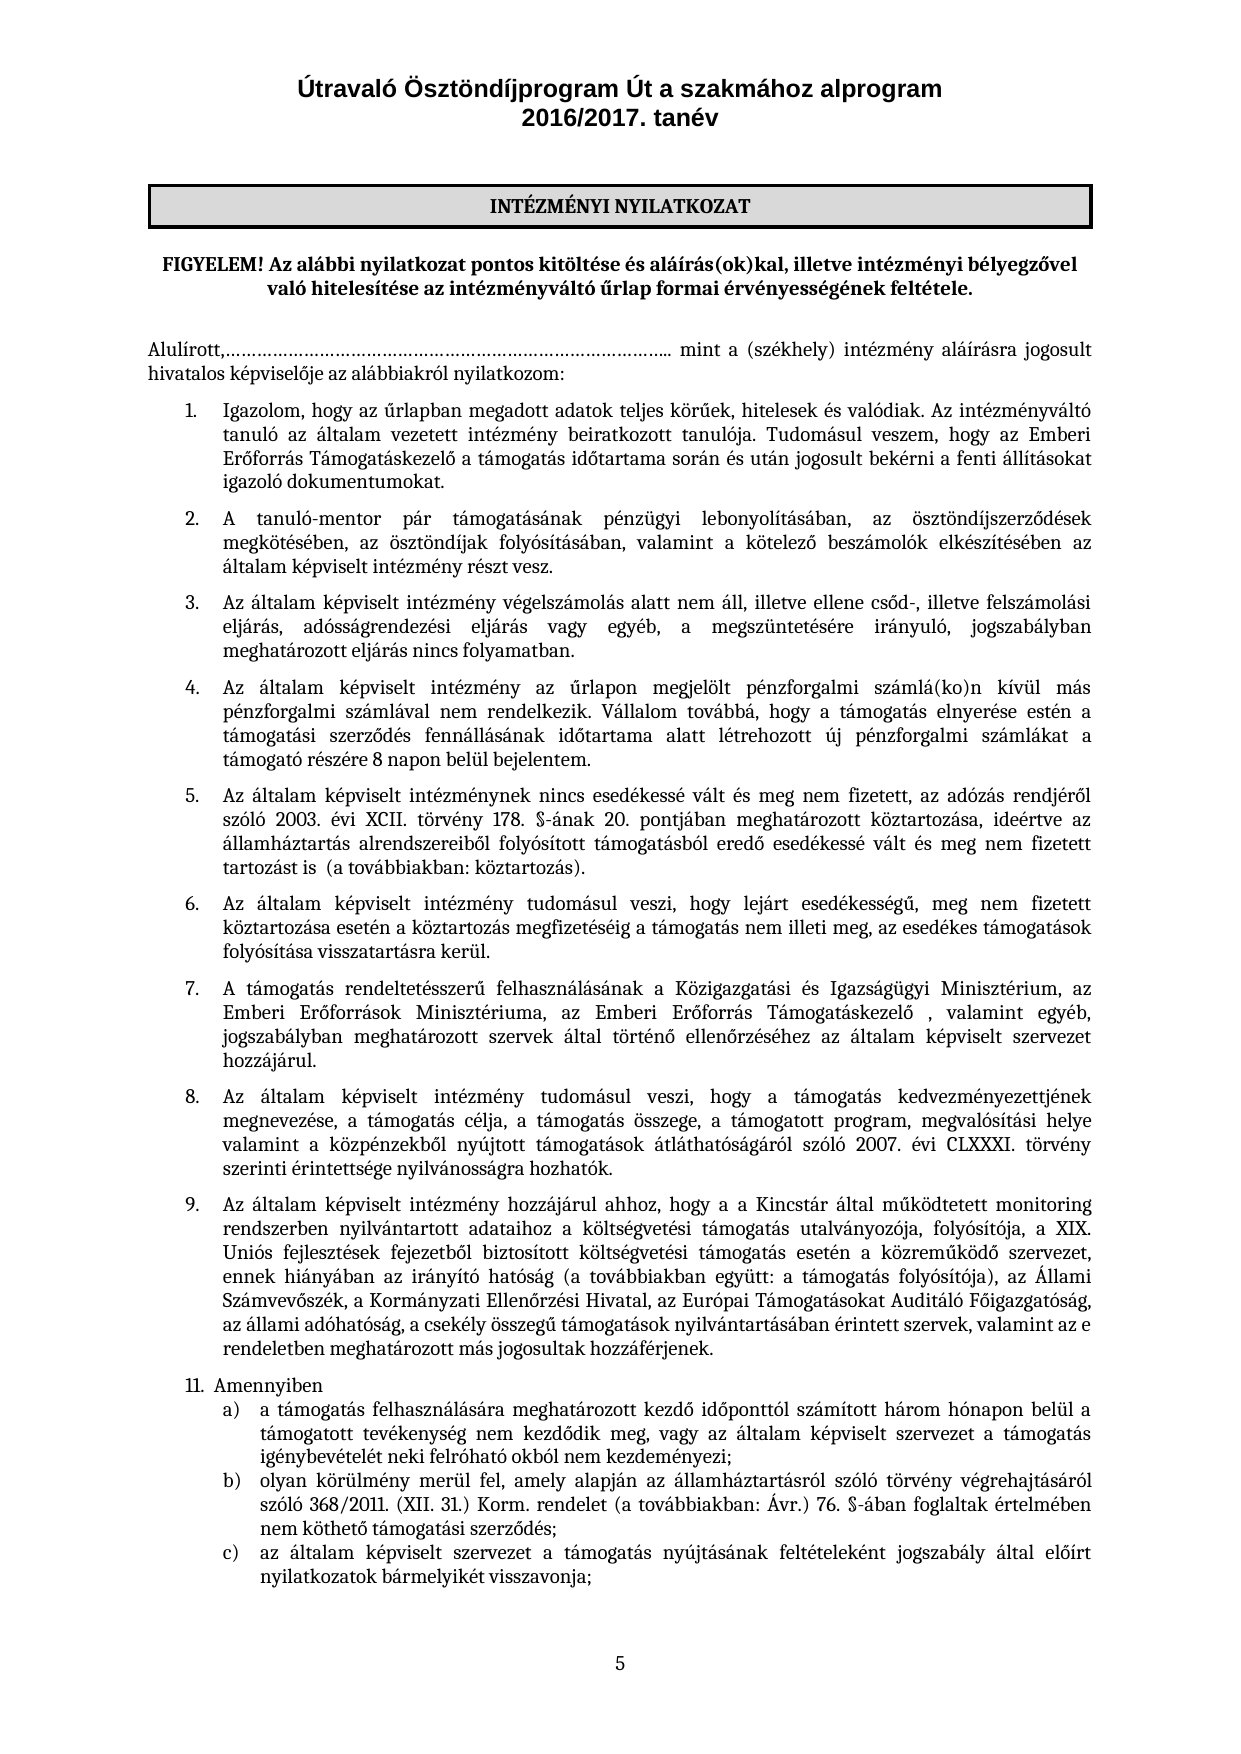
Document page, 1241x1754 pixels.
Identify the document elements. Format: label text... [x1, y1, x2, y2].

list Az általam képviselt intézmény tudomásul veszi, hogy lejárt esedékességű, meg nem fizetett köztartozása esetén a köztartozás megfizetéséig a támogatás nem illeti meg, az esedékes támogatások folyósítása visszatartásra kerül. [185, 892, 1092, 964]
list A támogatás rendeltetésszerű felhasználásának a Közigazgatási és Igazságügyi Minisztérium, az Emberi Erőforrások Minisztériuma, az Emberi Erőforrás Támogatáskezelő , valamint egyéb, jogszabályban meghatározott szervek által történő ellenőrzéséhez az általam képviselt szervezet hozzájárul. [185, 976, 1092, 1072]
list Az általam képviselt intézmény tudomásul veszi, hogy a támogatás kedvezményezettjének megnevezése, a támogatás célja, a támogatás összege, a támogatott program, megvalósítási helye valamint a közpénzekből nyújtott támogatások átláthatóságáról szóló 2007. évi CLXXXI. törvény szerinti érintettsége nyilvánosságra hozhatók. [185, 1085, 1092, 1181]
list a támogatás felhasználására meghatározott kezdő időponttól számított három hónapon belül a támogatott tevékenység nem kezdődik meg, vagy az általam képviselt szervezet a támogatás igénybevételét neki felróható okból nem kezdeményezi; [223, 1397, 1092, 1469]
list Az általam képviselt intézménynek nincs esedékessé vált és meg nem fizetett, az adózás rendjéről szóló 2003. évi XCII. törvény 178. §-ának 20. pontjában meghatározott köztartozása, ideértve az államháztartás alrendszereiből folyósított támogatásból eredő esedékessé vált és meg nem fizetett tartozást is (a továbbiakban: köztartozás). [185, 784, 1092, 879]
text Alulírott,………………………………………………………………………….. mint a (székhely) intézmény aláírásra jogosult hivatalos képviselője az alábbiakról nyilatkozom: [148, 338, 1092, 386]
list A tanuló-mentor pár támogatásának pénzügyi lebonyolításában, az ösztöndíjszerződések megkötésében, az ösztöndíjak folyósításában, valamint a kötelező beszámolók elkészítésében az általam képviselt intézmény részt vesz. [185, 507, 1092, 578]
list Az általam képviselt intézmény végelszámolás alatt nem áll, illetve ellene csőd-, illetve felszámolási eljárás, adósságrendezési eljárás vagy egyéb, a megszüntetésére irányuló, jogszabályban meghatározott eljárás nincs folyamatban. [185, 591, 1092, 663]
list az általam képviselt szervezet a támogatás nyújtásának feltételeként jogszabály által előírt nyilatkozatok bármelyikét visszavonja; [223, 1541, 1092, 1589]
text FIGYELEM! Az alábbi nyilatkozat pontos kitöltése és aláírás(ok)kal, illetve intézményi bélyegzővel való hitelesítése az intézményváltó űrlap formai érvényességének feltétele. [148, 252, 1092, 300]
list Igazolom, hogy az űrlapban megadott adatok teljes körűek, hitelesek és valódiak. Az intézményváltó tanuló az általam vezetett intézmény beiratkozott tanulója. Tudomásul veszem, hogy az Emberi Erőforrás Támogatáskezelő a támogatás időtartama során és után jogosult bekérni a fenti állításokat igazoló dokumentumokat. [185, 398, 1092, 494]
table_header INTÉZMÉNYI NYILATKOZAT [151, 187, 1089, 225]
list Az általam képviselt intézmény az űrlapon megjelölt pénzforgalmi számlá(ko)n kívül más pénzforgalmi számlával nem rendelkezik. Vállalom továbbá, hogy a támogatás elnyerése estén a támogatási szerződés fennállásának időtartama alatt létrehozott új pénzforgalmi számlákat a támogató részére 8 napon belül bejelentem. [185, 675, 1092, 771]
list olyan körülmény merül fel, amely alapján az államháztartásról szóló törvény végrehajtásáról szóló 368/2011. (XII. 31.) Korm. rendelet (a továbbiakban: Ávr.) 76. §-ában foglaltak értelmében nem köthető támogatási szerződés; [223, 1469, 1092, 1541]
list Az általam képviselt intézmény hozzájárul ahhoz, hogy a a Kincstár által működtetett monitoring rendszerben nyilvántartott adataihoz a költségvetési támogatás utalványozója, folyósítója, a XIX. Uniós fejlesztések fejezetből biztosított költségvetési támogatás esetén a közreműködő szervezet, ennek hiányában az irányító hatóság (a továbbiakban együtt: a támogatás folyósítója), az Állami Számvevőszék, a Kormányzati Ellenőrzési Hivatal, az Európai Támogatásokat Auditáló Főigazgatóság, az állami adóhatóság, a csekély összegű támogatások nyilvántartásában érintett szervek, valamint az e rendeletben meghatározott más jogosultak hozzáférjenek. [185, 1193, 1092, 1361]
text 11. Amennyiben [148, 1373, 1092, 1397]
